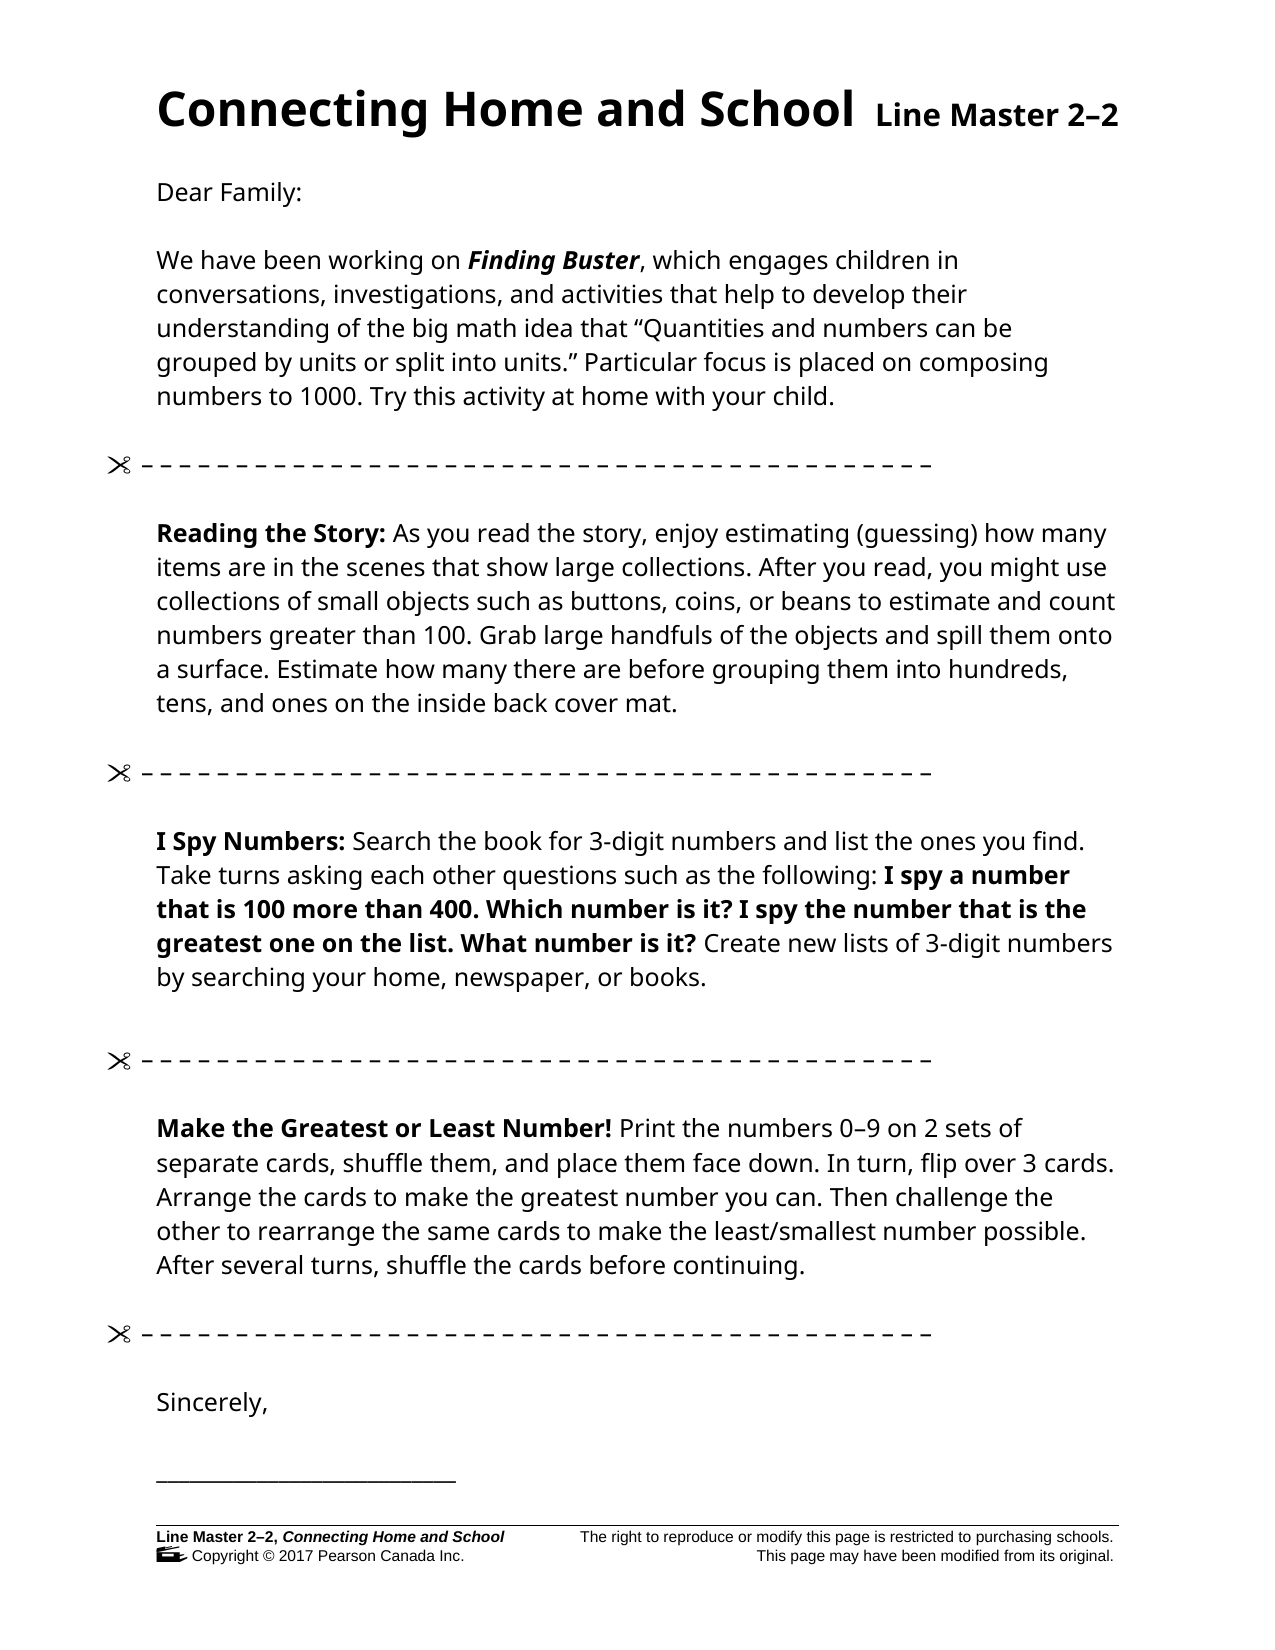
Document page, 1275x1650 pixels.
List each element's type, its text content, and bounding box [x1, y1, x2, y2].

text – – – – – – – – – – – – – – – – – – – – – – – – – – – – – – – – – – – – – – – – – – [106, 754, 1119, 789]
text We have been working on Finding Buster, which engages children in conversations, investigations, and activities that help to develop their understanding of the big math idea that “Quantities and numbers can be grouped by units or split into units.” Particular focus is placed on composing numbers to 1000. Try this activity at home with your child. [156, 242, 1119, 413]
text I Spy Numbers: Search the book for 3-digit numbers and list the ones you find. Take turns asking each other questions such as the following: I spy a number that is 100 more than 400. Which number is it? I spy the number that is the greatest one on the list. What number is it? Create new lists of 3-digit numbers by searching your home, newspaper, or books. [156, 823, 1119, 993]
text ___________________________ [156, 1453, 1119, 1487]
picture [156, 1546, 188, 1562]
text Make the Greatest or Least Number! Print the numbers 0–9 on 2 sets of separate cards, shuffle them, and place them face down. In turn, flip over 3 cards. Arrange the cards to make the greatest number you can. Then challenge the other to rearrange the same cards to make the least/smallest number possible. After several turns, shuffle the cards before continuing. [156, 1111, 1119, 1281]
text Dear Family: [156, 174, 1119, 208]
text Connecting Home and School Line Master 2–2 [156, 75, 1119, 140]
text – – – – – – – – – – – – – – – – – – – – – – – – – – – – – – – – – – – – – – – – – – [106, 1316, 1119, 1350]
text Sincerely, [156, 1384, 1119, 1418]
text Reading the Story: As you read the story, enjoy estimating (guessing) how many items are in the scenes that show large collections. After you read, you might use collections of small objects such as buttons, coins, or beans to estimate and count numbers greater than 100. Grab large handfuls of the objects and spill them onto a surface. Estimate how many there are before grouping them into hundreds, tens, and ones on the inside back cover mat. [156, 516, 1119, 720]
text – – – – – – – – – – – – – – – – – – – – – – – – – – – – – – – – – – – – – – – – – – [106, 447, 1119, 482]
text – – – – – – – – – – – – – – – – – – – – – – – – – – – – – – – – – – – – – – – – – – [106, 1042, 1119, 1077]
